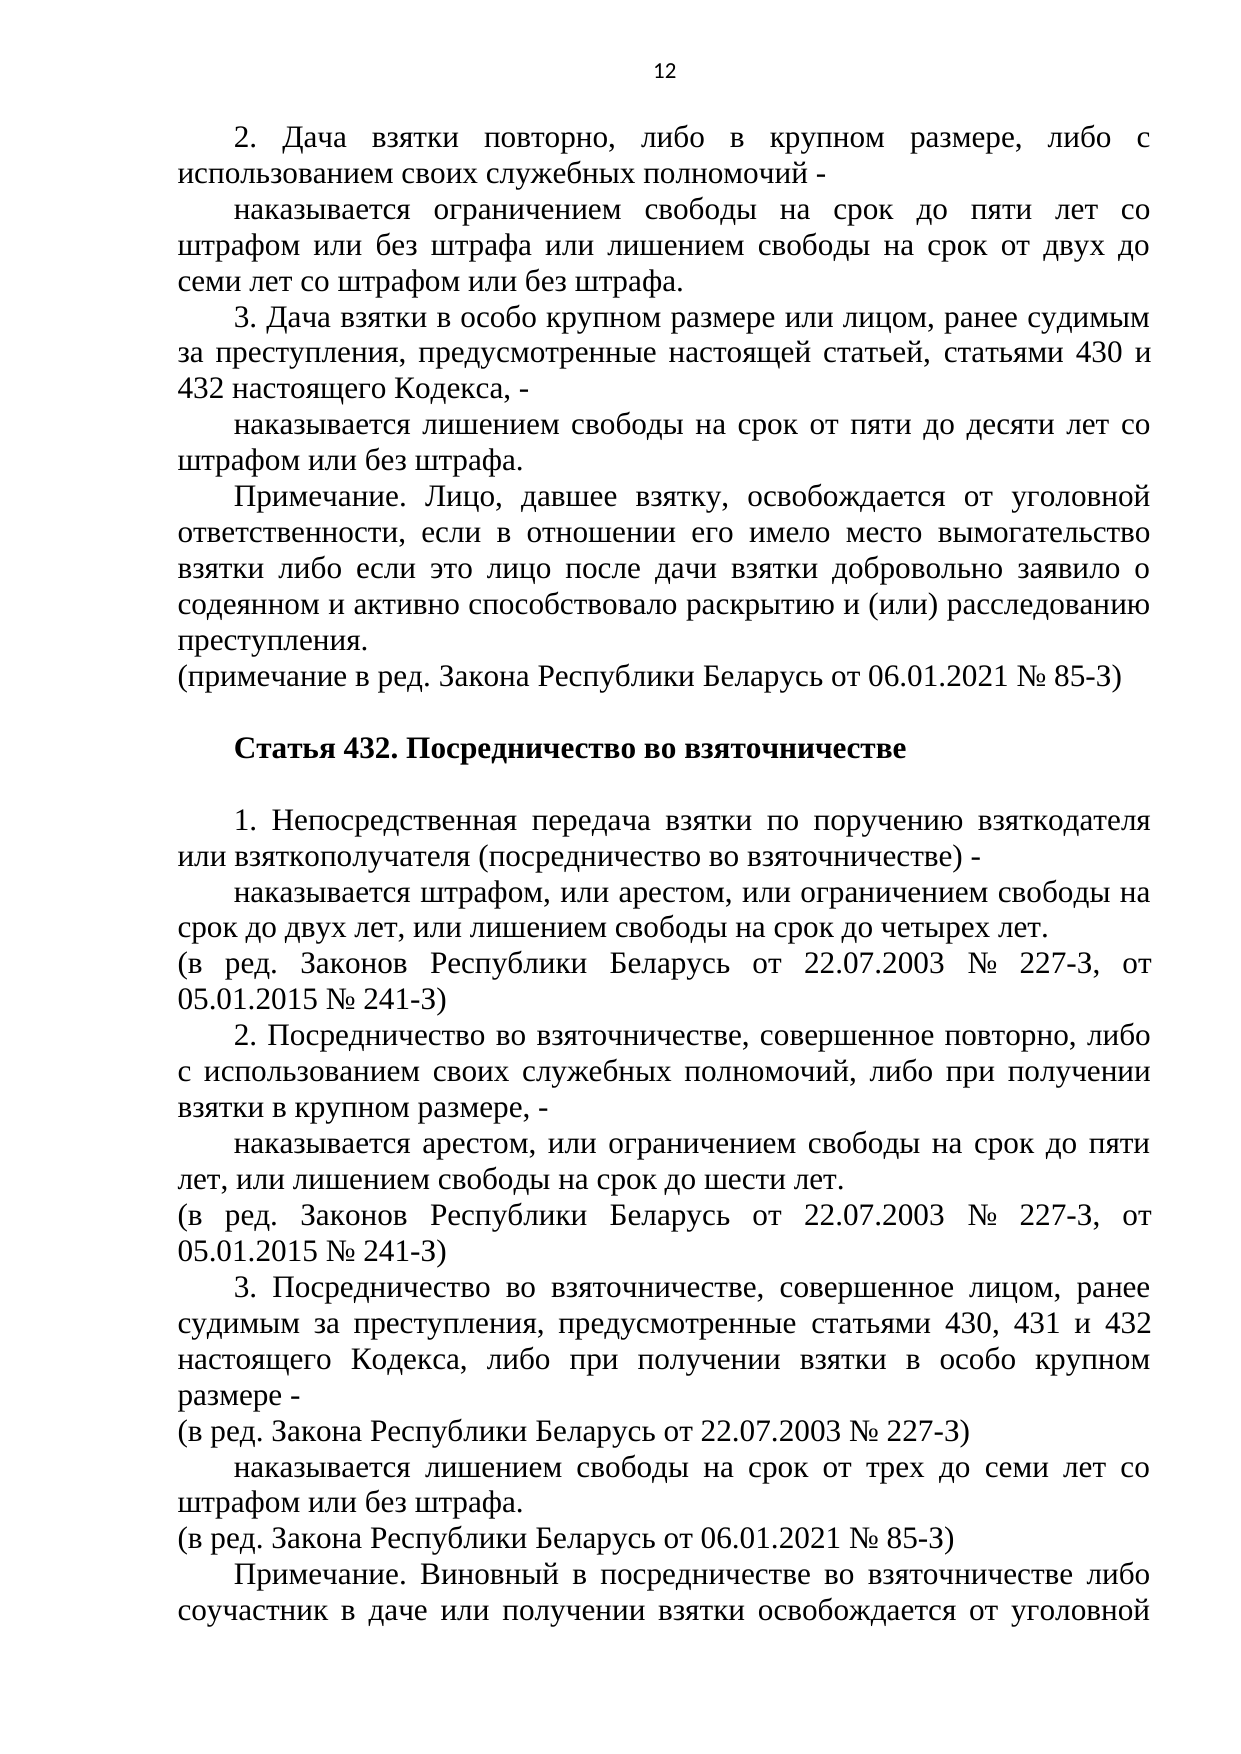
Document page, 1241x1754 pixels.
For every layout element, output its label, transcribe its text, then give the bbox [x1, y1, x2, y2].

text (в ред. Закона Республики Беларусь от 06.01.2021 № 85-З) [177, 1520, 1152, 1556]
text наказывается арестом, или ограничением свободы на срок до пяти лет, или лишением свободы на срок до шести лет. [177, 1124, 1152, 1196]
text (в ред. Законов Республики Беларусь от 22.07.2003 № 227-З, от 05.01.2015 № 241-З) [177, 945, 1152, 1017]
text 2. Дача взятки повторно, либо в крупном размере, либо с использованием своих служебных полномочий - [177, 118, 1152, 190]
text Статья 432. Посредничество во взяточничестве [177, 729, 1152, 765]
text 1. Непосредственная передача взятки по поручению взяткодателя или взяткополучателя (посредничество во взяточничестве) - [177, 801, 1152, 873]
text (в ред. Закона Республики Беларусь от 22.07.2003 № 227-З) [177, 1412, 1152, 1448]
text (в ред. Законов Республики Беларусь от 22.07.2003 № 227-З, от 05.01.2015 № 241-З) [177, 1196, 1152, 1268]
text наказывается лишением свободы на срок от трех до семи лет со штрафом или без штрафа. [177, 1448, 1152, 1520]
text наказывается лишением свободы на срок от пяти до десяти лет со штрафом или без штрафа. [177, 406, 1152, 477]
text наказывается штрафом, или арестом, или ограничением свободы на срок до двух лет, или лишением свободы на срок до четырех лет. [177, 873, 1152, 945]
text 2. Посредничество во взяточничестве, совершенное повторно, либо с использованием своих служебных полномочий, либо при получении взятки в крупном размере, - [177, 1017, 1152, 1124]
text наказывается ограничением свободы на срок до пяти лет со штрафом или без штрафа или лишением свободы на срок от двух до семи лет со штрафом или без штрафа. [177, 190, 1152, 298]
text Примечание. Лицо, давшее взятку, освобождается от уголовной ответственности, если в отношении его имело место вымогательство взятки либо если это лицо после дачи взятки добровольно заявило о содеянном и активно способствовало раскрытию и (или) расследованию преступления. [177, 477, 1152, 657]
text 3. Дача взятки в особо крупном размере или лицом, ранее судимым за преступления, предусмотренные настоящей статьей, статьями 430 и 432 настоящего Кодекса, - [177, 298, 1152, 406]
text (примечание в ред. Закона Республики Беларусь от 06.01.2021 № 85-З) [177, 657, 1152, 693]
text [177, 1556, 1152, 1627]
text 3. Посредничество во взяточничестве, совершенное лицом, ранее судимым за преступления, предусмотренные статьями 430, 431 и 432 настоящего Кодекса, либо при получении взятки в особо крупном размере - [177, 1268, 1152, 1412]
